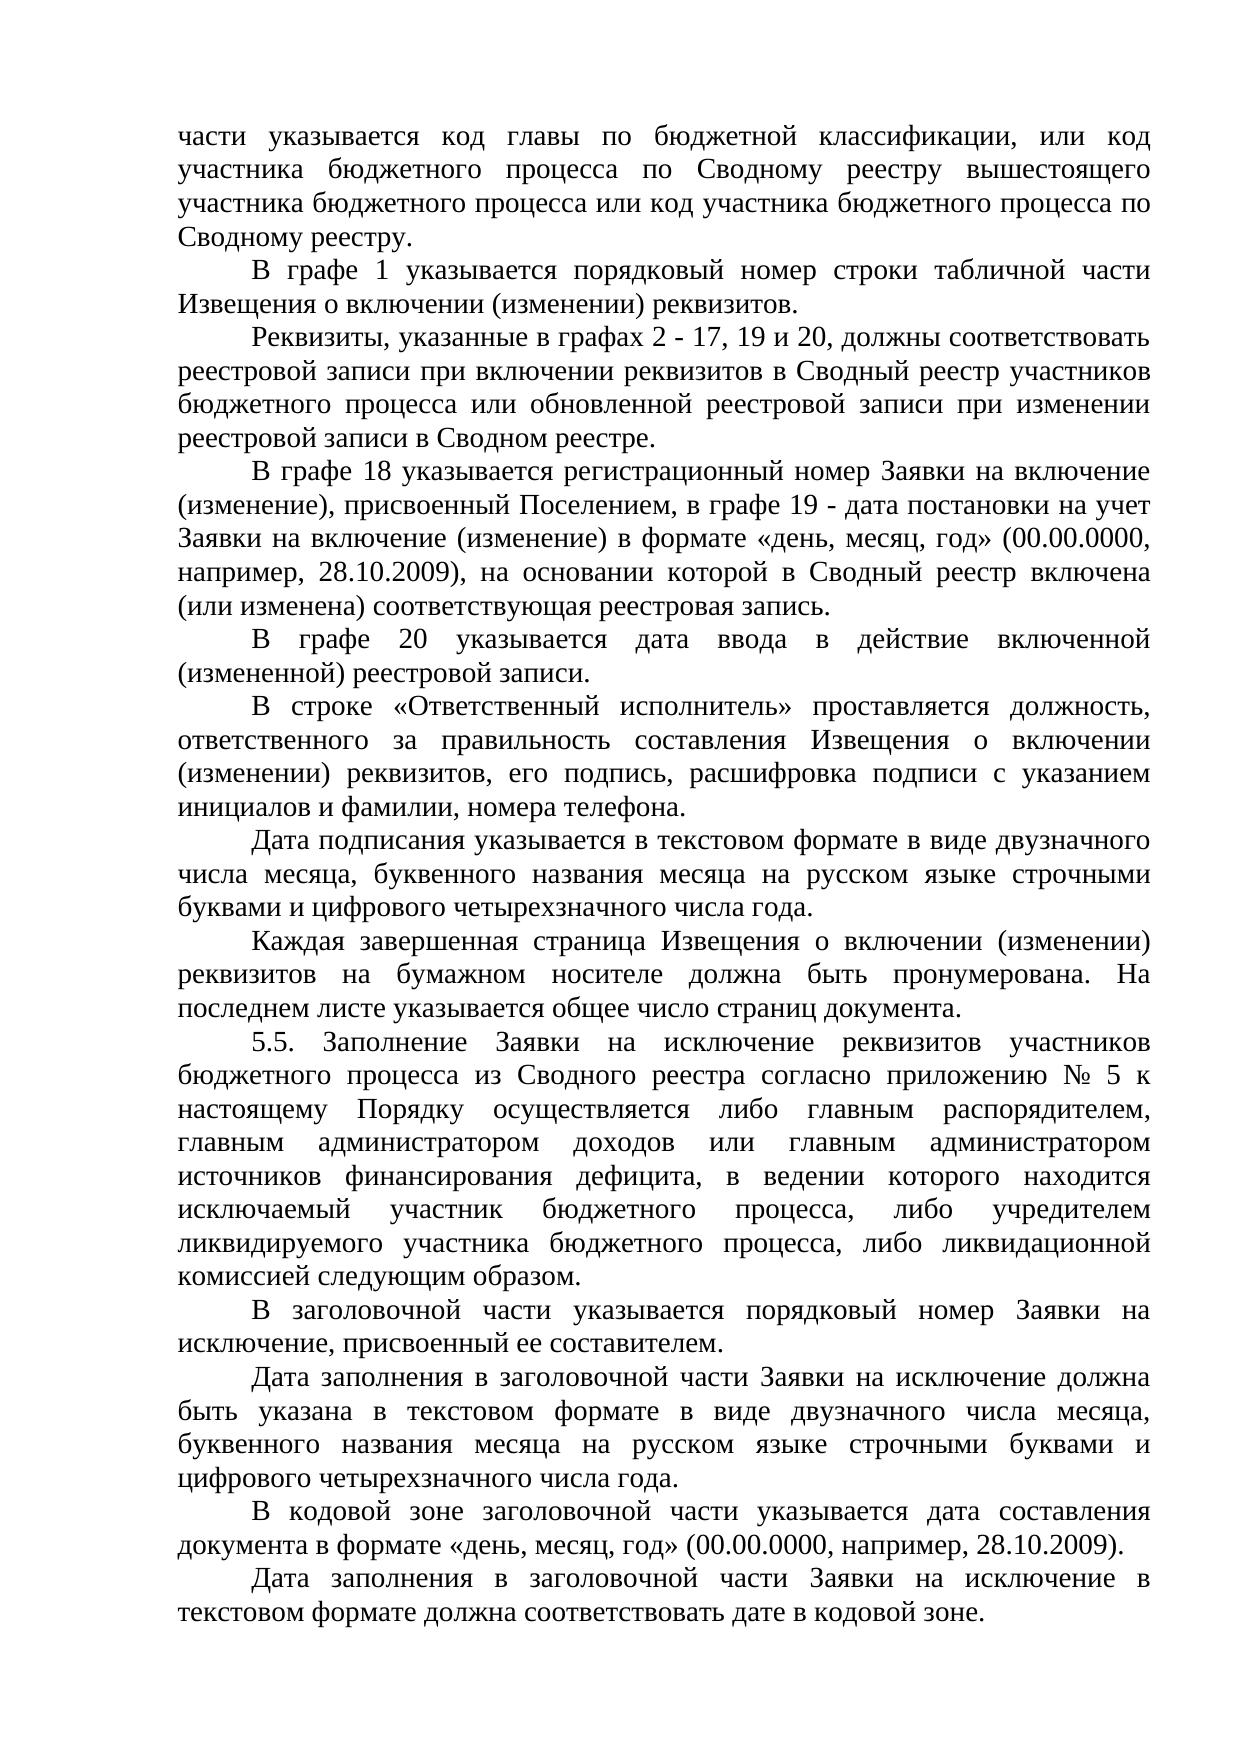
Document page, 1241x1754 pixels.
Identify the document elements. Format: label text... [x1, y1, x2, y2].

text Дата заполнения в заголовочной части Заявки на исключение в текстовом формате должна соответствовать дате в кодовой зоне. [177, 1560, 1152, 1627]
text В кодовой зоне заголовочной части указывается дата составления документа в формате «день, месяц, год» (00.00.0000, например, 28.10.2009). [177, 1493, 1152, 1560]
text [177, 118, 1152, 252]
text Реквизиты, указанные в графах 2 - 17, 19 и 20, должны соответствовать реестровой записи при включении реквизитов в Сводный реестр участников бюджетного процесса или обновленной реестровой записи при изменении реестровой записи в Сводном реестре. [177, 319, 1152, 453]
text В заголовочной части указывается порядковый номер Заявки на исключение, присвоенный ее составителем. [177, 1292, 1152, 1359]
text Дата подписания указывается в текстовом формате в виде двузначного числа месяца, буквенного названия месяца на русском языке строчными буквами и цифрового четырехзначного числа года. [177, 822, 1152, 923]
text 5.5. Заполнение Заявки на исключение реквизитов участников бюджетного процесса из Сводного реестра согласно приложению № 5 к настоящему Порядку осуществляется либо главным распорядителем, главным администратором доходов или главным администратором источников финансирования дефицита, в ведении которого находится исключаемый участник бюджетного процесса, либо учредителем ликвидируемого участника бюджетного процесса, либо ликвидационной комиссией следующим образом. [177, 1024, 1152, 1292]
text В графе 20 указывается дата ввода в действие включенной (измененной) реестровой записи. [177, 621, 1152, 688]
text В графе 1 указывается порядковый номер строки табличной части Извещения о включении (изменении) реквизитов. [177, 252, 1152, 319]
text Каждая завершенная страница Извещения о включении (изменении) реквизитов на бумажном носителе должна быть пронумерована. На последнем листе указывается общее число страниц документа. [177, 923, 1152, 1024]
text Дата заполнения в заголовочной части Заявки на исключение должна быть указана в текстовом формате в виде двузначного числа месяца, буквенного названия месяца на русском языке строчными буквами и цифрового четырехзначного числа года. [177, 1359, 1152, 1493]
text В строке «Ответственный исполнитель» проставляется должность, ответственного за правильность составления Извещения о включении (изменении) реквизитов, его подпись, расшифровка подписи с указанием инициалов и фамилии, номера телефона. [177, 688, 1152, 822]
text В графе 18 указывается регистрационный номер Заявки на включение (изменение), присвоенный Поселением, в графе 19 - дата постановки на учет Заявки на включение (изменение) в формате «день, месяц, год» (00.00.0000, например, 28.10.2009), на основании которой в Сводный реестр включена (или изменена) соответствующая реестровая запись. [177, 453, 1152, 621]
